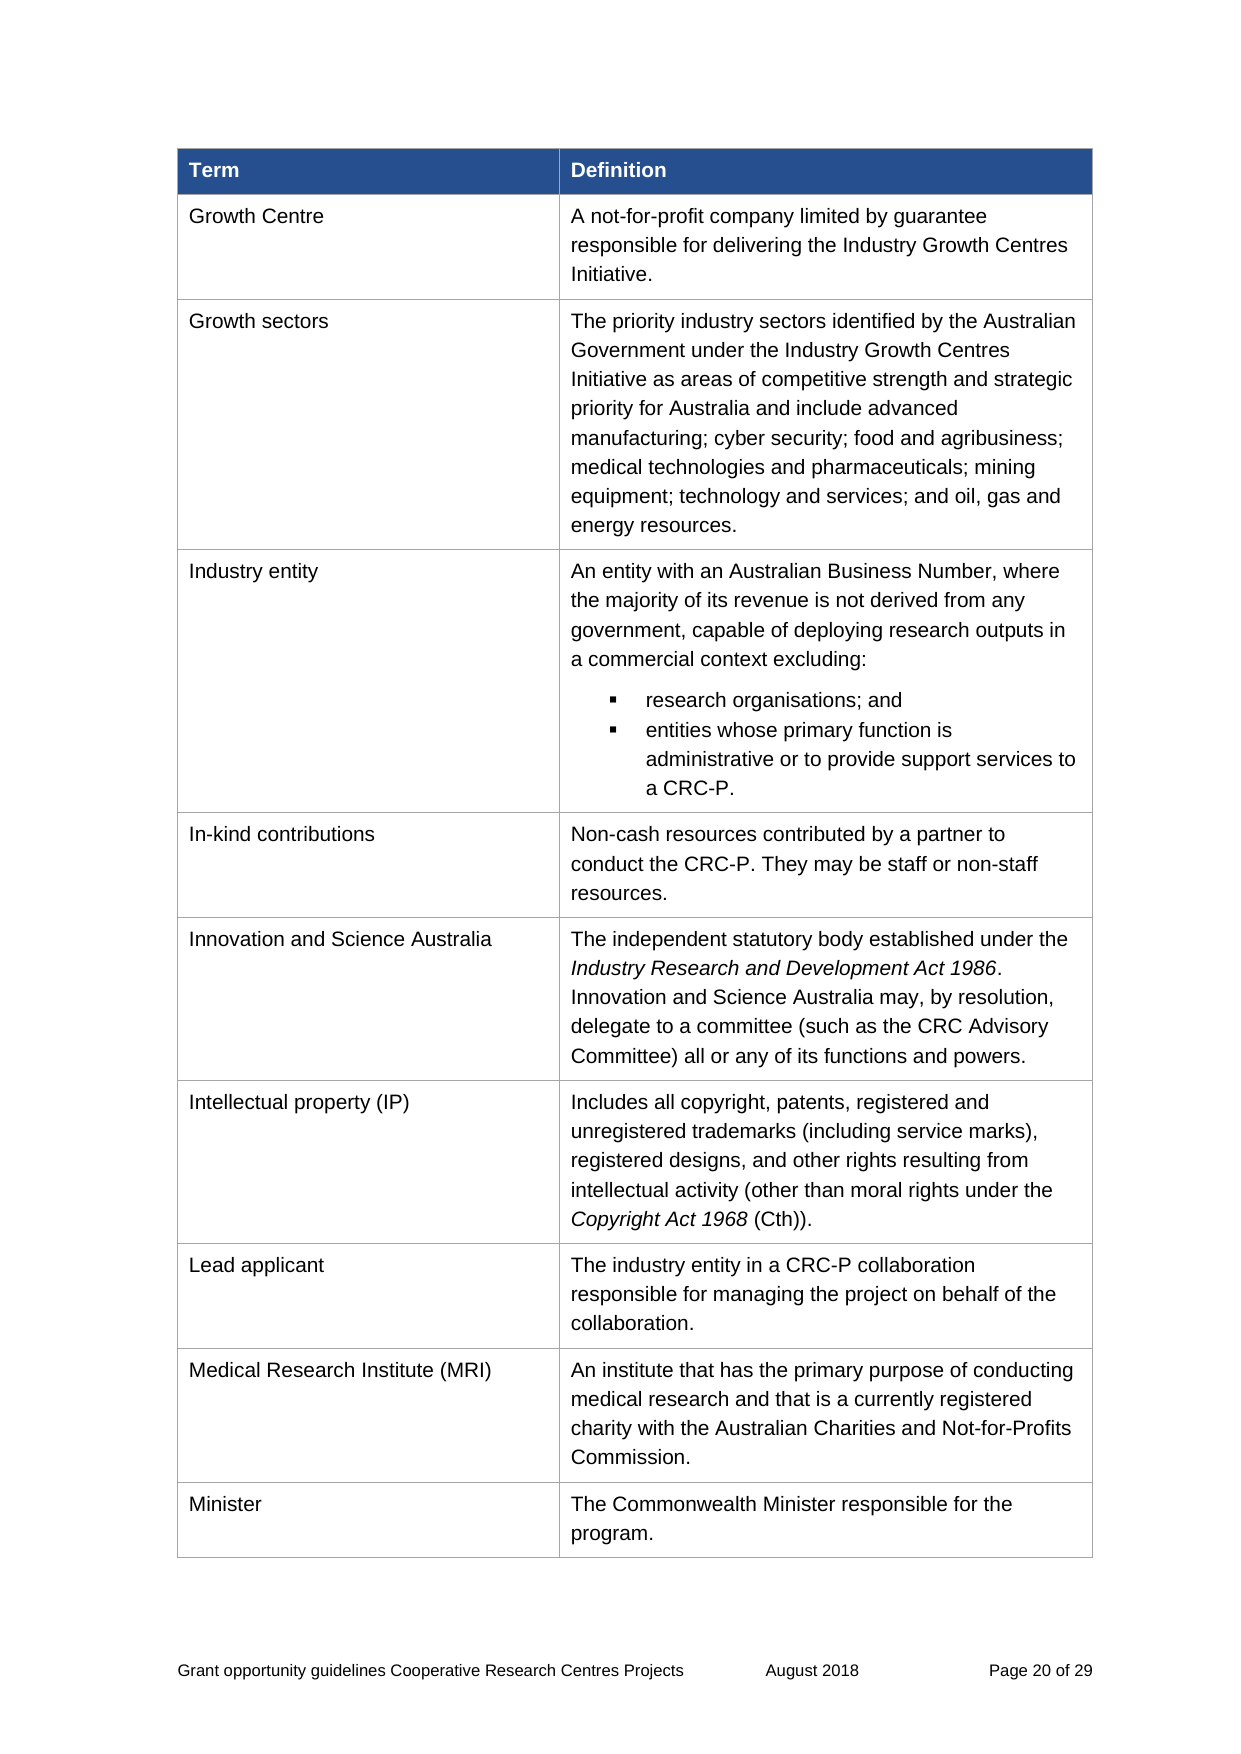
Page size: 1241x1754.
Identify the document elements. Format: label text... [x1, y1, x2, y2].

table_cell Medical Research Institute (MRI) [178, 1349, 559, 1482]
table_cell The independent statutory body established under the Industry Research and Development Act 1986. Innovation and Science Australia may, by resolution, delegate to a committee (such as the CRC Advisory Committee) all or any of its functions and powers. [560, 918, 1092, 1080]
table_cell Lead applicant [178, 1244, 559, 1348]
table_cell The industry entity in a CRC-P collaboration responsible for managing the project on behalf of the collaboration. [560, 1244, 1092, 1348]
table_cell Growth Centre [178, 195, 559, 299]
table_cell The Commonwealth Minister responsible for the program. [560, 1483, 1092, 1557]
table_cell The priority industry sectors identified by the Australian Government under the Industry Growth Centres Initiative as areas of competitive strength and strategic priority for Australia and include advanced manufacturing; cyber security; food and agribusiness; medical technologies and pharmaceuticals; mining equipment; technology and services; and oil, gas and energy resources. [560, 300, 1092, 549]
table_cell In-kind contributions [178, 813, 559, 917]
table_cell Innovation and Science Australia [178, 918, 559, 1080]
table_cell A not-for-profit company limited by guarantee responsible for delivering the Industry Growth Centres Initiative. [560, 195, 1092, 299]
table_header Term [178, 149, 559, 194]
table_cell Growth sectors [178, 300, 559, 549]
table_cell Includes all copyright, patents, registered and unregistered trademarks (including service marks), registered designs, and other rights resulting from intellectual activity (other than moral rights under the Copyright Act 1968 (Cth)). [560, 1081, 1092, 1243]
table_cell An entity with an Australian Business Number, where the majority of its revenue is not derived from any government, capable of deploying research outputs in a commercial context excluding: research organisations; and entities whose primary function is administrative or to provide support services to a CRC-P. [560, 550, 1092, 812]
table_cell Non-cash resources contributed by a partner to conduct the CRC-P. They may be staff or non-staff resources. [560, 813, 1092, 917]
table_cell Intellectual property (IP) [178, 1081, 559, 1243]
table_cell Industry entity [178, 550, 559, 812]
table_cell An institute that has the primary purpose of conducting medical research and that is a currently registered charity with the Australian Charities and Not-for-Profits Commission. [560, 1349, 1092, 1482]
table_header Definition [560, 149, 1092, 194]
table_cell Minister [178, 1483, 559, 1557]
